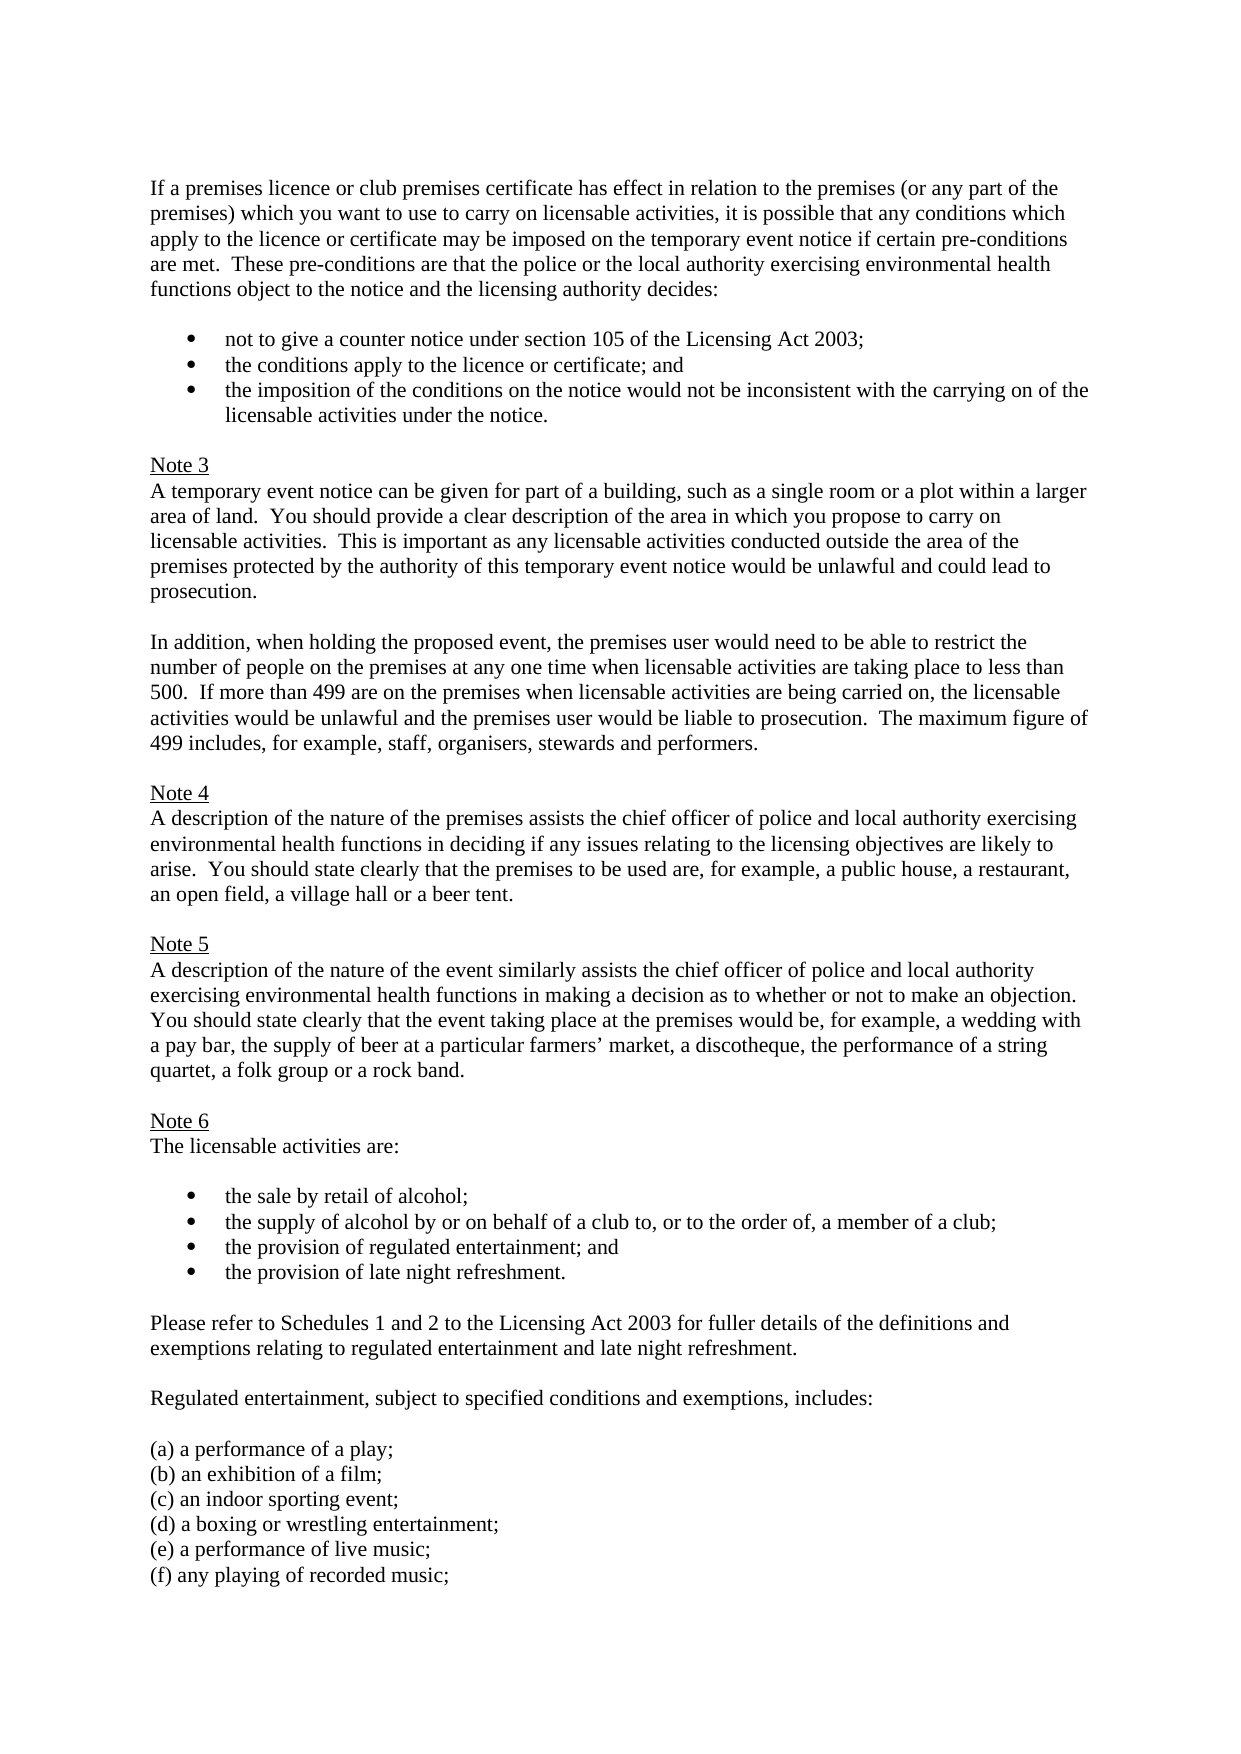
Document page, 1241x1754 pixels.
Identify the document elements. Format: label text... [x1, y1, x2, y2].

list the sale by retail of alcohol; [187, 1183, 1090, 1209]
list the supply of alcohol by or on behalf of a club to, or to the order of, a member of a club; [187, 1209, 1090, 1234]
text Note 5 [150, 931, 1090, 957]
text Note 4 [150, 755, 1090, 805]
list the provision of late night refreshment. [187, 1259, 1090, 1284]
list not to give a counter notice under section 105 of the Licensing Act 2003; [187, 326, 1090, 352]
text Note 3 [150, 452, 1090, 478]
text (a) a performance of a play; [150, 1436, 1090, 1461]
text Regulated entertainment, subject to specified conditions and exemptions, includes: [150, 1385, 1090, 1410]
text (b) an exhibition of a film; [150, 1461, 1090, 1486]
text Please refer to Schedules 1 and 2 to the Licensing Act 2003 for fuller details of the definitions and exemptions relating to regulated entertainment and late night refreshment. [150, 1309, 1090, 1360]
text A description of the nature of the event similarly assists the chief officer of police and local authority exercising environmental health functions in making a decision as to whether or not to make an objection. You should state clearly that the event taking place at the premises would be, for example, a wedding with a pay bar, the supply of beer at a particular farmers’ market, a discotheque, the performance of a string quartet, a folk group or a rock band. [150, 957, 1090, 1083]
text In addition, when holding the proposed event, the premises user would need to be able to restrict the number of people on the premises at any one time when licensable activities are taking place to less than 500. If more than 499 are on the premises when licensable activities are being carried on, the licensable activities would be unlawful and the premises user would be liable to prosecution. The maximum figure of 499 includes, for example, staff, organisers, stewards and performers. [150, 629, 1090, 755]
text Note 6 [150, 1108, 1090, 1133]
text (e) a performance of live music; [150, 1536, 1090, 1562]
list the provision of regulated entertainment; and [187, 1234, 1090, 1259]
text (f) any playing of recorded music; [150, 1562, 1090, 1587]
text A description of the nature of the premises assists the chief officer of police and local authority exercising environmental health functions in deciding if any issues relating to the licensing objectives are likely to arise. You should state clearly that the premises to be used are, for example, a public house, a restaurant, an open field, a village hall or a beer tent. [150, 805, 1090, 906]
text (d) a boxing or wrestling entertainment; [150, 1511, 1090, 1536]
list the conditions apply to the licence or certificate; and [187, 352, 1090, 377]
text The licensable activities are: [150, 1133, 1090, 1158]
text If a premises licence or club premises certificate has effect in relation to the premises (or any part of the premises) which you want to use to carry on licensable activities, it is possible that any conditions which apply to the licence or certificate may be imposed on the temporary event notice if certain pre-conditions are met. These pre-conditions are that the police or the local authority exercising environmental health functions object to the notice and the licensing authority decides: [150, 175, 1090, 301]
list the imposition of the conditions on the notice would not be inconsistent with the carrying on of the licensable activities under the notice. [187, 377, 1090, 427]
text A temporary event notice can be given for part of a building, such as a single room or a plot within a larger area of land. You should provide a clear description of the area in which you propose to carry on licensable activities. This is important as any licensable activities conducted outside the area of the premises protected by the authority of this temporary event notice would be unlawful and could lead to prosecution. [150, 478, 1090, 604]
text (c) an indoor sporting event; [150, 1486, 1090, 1511]
